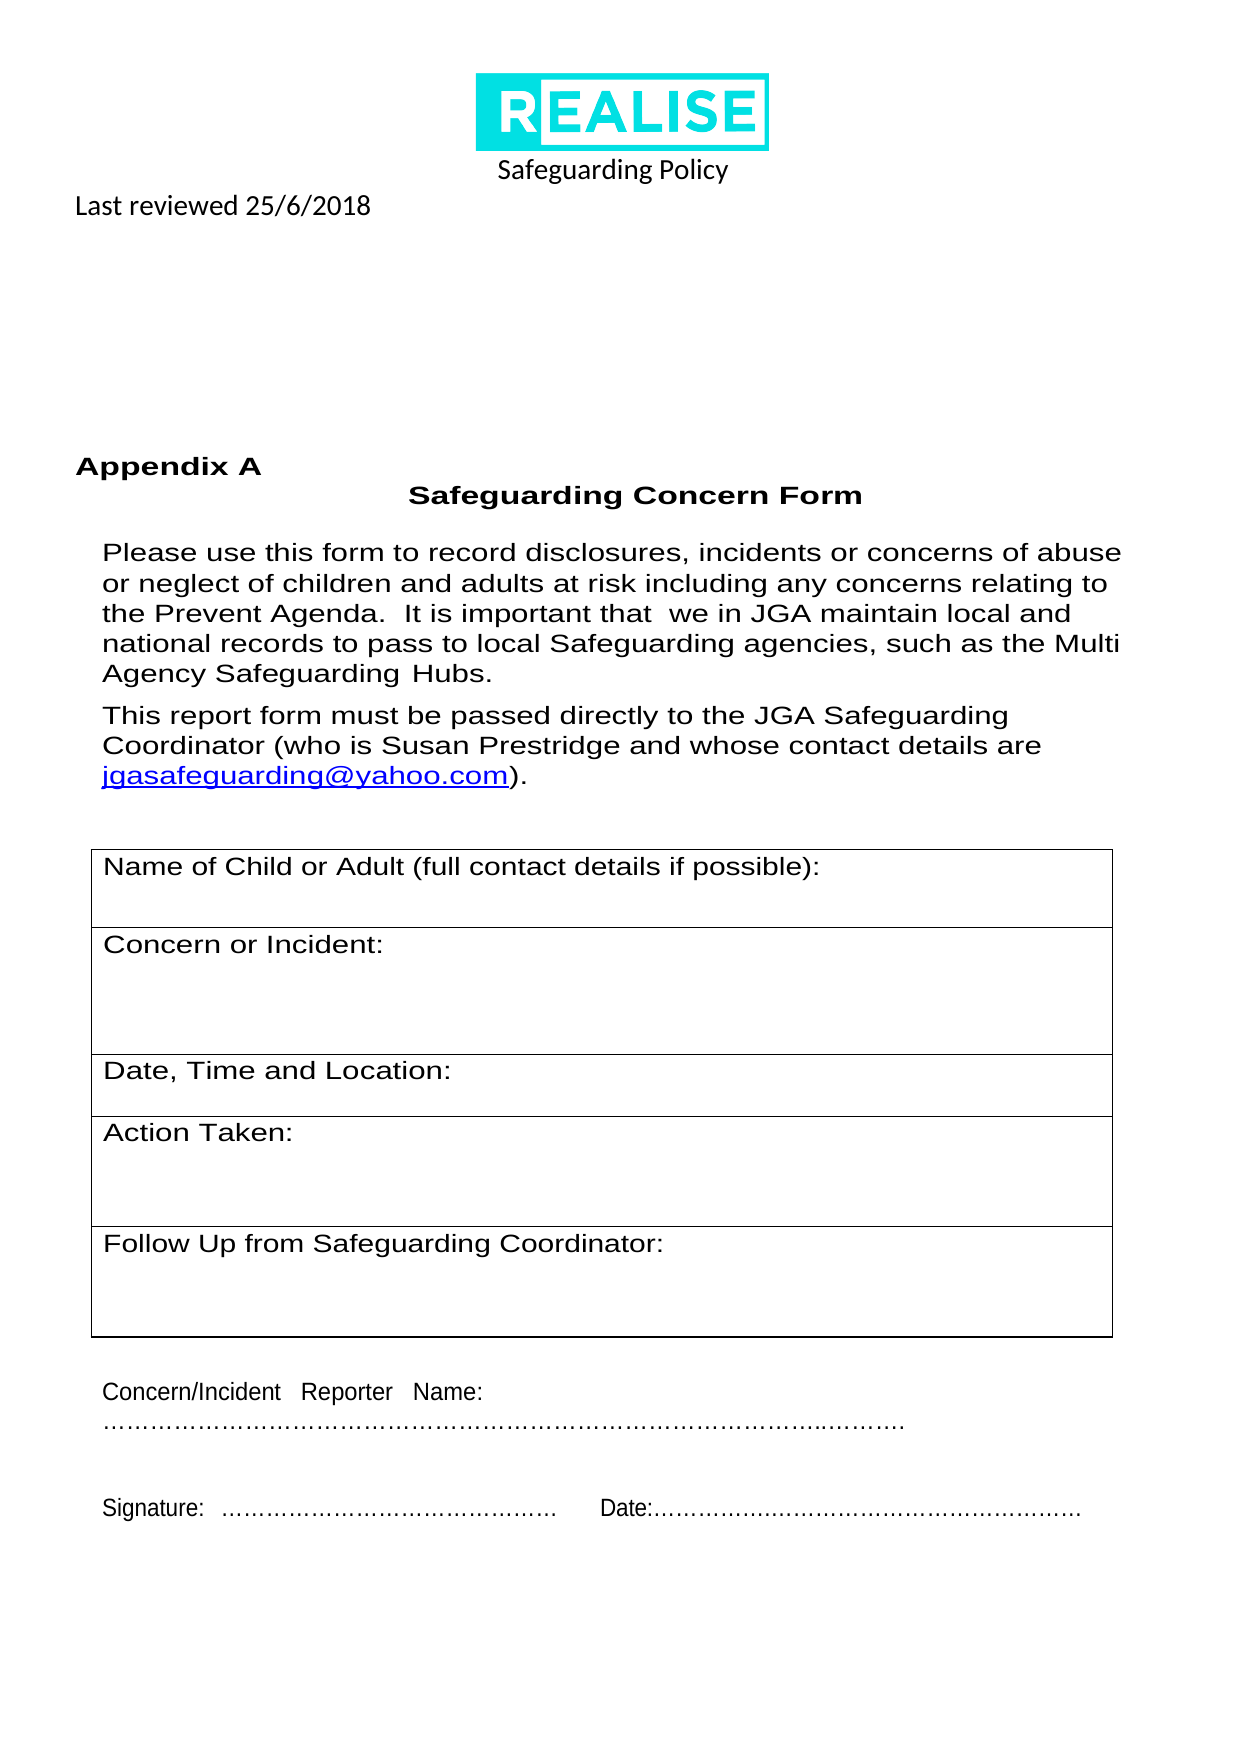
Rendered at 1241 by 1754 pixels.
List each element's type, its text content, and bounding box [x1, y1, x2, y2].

table_cell Action Taken: [92, 1117, 1112, 1226]
text Appendix A [75, 452, 1165, 481]
text Signature: ……………………………………… Date:…………….…………………………………… [102, 1493, 1165, 1522]
table_header Name of Child or Adult (full contact details if possible): [92, 850, 1112, 927]
text This report form must be passed directly to the JGA Safeguarding Coordinator (who is Susan Prestridge and whose contact details are jgasafeguarding@yahoo.com). [102, 701, 1165, 790]
text Please use this form to record disclosures, incidents or concerns of abuse or neglect of children and adults at risk including any concerns relating to the Prevent Agenda. It is important that we in JGA maintain local and national records to pass to local Safeguarding agencies, such as the Multi Agency Safeguarding Hubs. [102, 538, 1130, 688]
text Concern/Incident Reporter Name: ………………………………………………………………………………..………. [102, 1377, 1165, 1434]
table_cell Concern or Incident: [92, 928, 1112, 1054]
text Safeguarding Concern Form [408, 481, 1165, 510]
picture [475, 73, 769, 151]
table_cell Follow Up from Safeguarding Coordinator: [92, 1227, 1112, 1336]
table_cell Date, Time and Location: [92, 1055, 1112, 1116]
